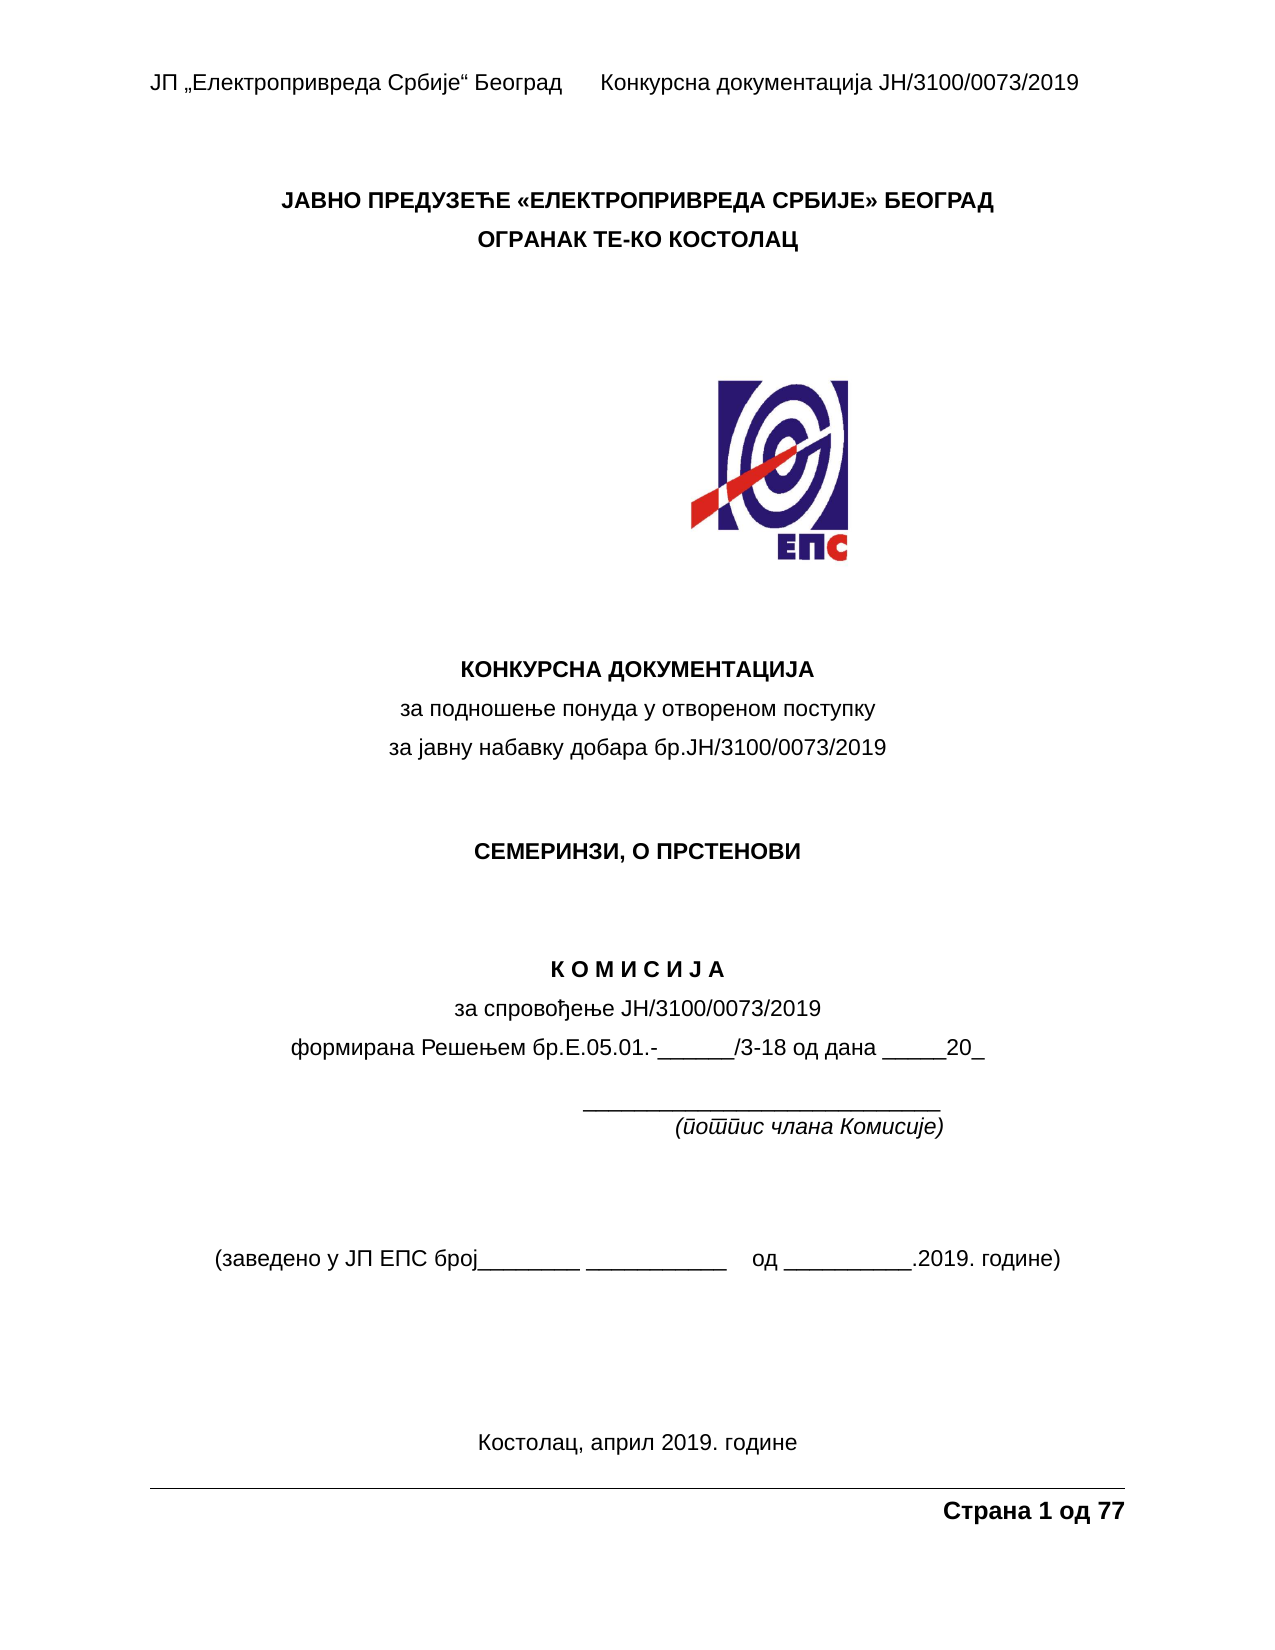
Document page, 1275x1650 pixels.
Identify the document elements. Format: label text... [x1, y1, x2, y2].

text ЈАВНО ПРЕДУЗЕЋЕ «ЕЛЕКТРОПРИВРЕДА СРБИЈЕ» БЕОГРАД [150, 187, 1125, 214]
text за јавну набавку добара бр.ЈН/3100/0073/2019 [150, 734, 1125, 760]
picture [671, 369, 869, 579]
text за спровођење ЈН/3100/0073/2019 [150, 995, 1125, 1021]
title ____________________________ [150, 1086, 1125, 1113]
text Костолац, април 2019. године [150, 1429, 1125, 1455]
text КОНКУРСНА ДОКУМЕНТАЦИЈА [150, 656, 1125, 683]
text (заведено у ЈП ЕПС број________ ___________ од __________.2019. године) [150, 1244, 1125, 1271]
text ОГРАНАК ТЕ-КО КОСТОЛАЦ [150, 226, 1125, 253]
title СЕМЕРИНЗИ, О ПРСТЕНОВИ [150, 838, 1125, 864]
text формирана Решењем бр.E.05.01.-______/3-18 од дана _____20_ [150, 1034, 1125, 1060]
title (потпис члана Комисије) [150, 1113, 1125, 1139]
text за подношење понуда у oтвореном поступку [150, 695, 1125, 722]
text К О М И С И Ј А [150, 956, 1125, 982]
